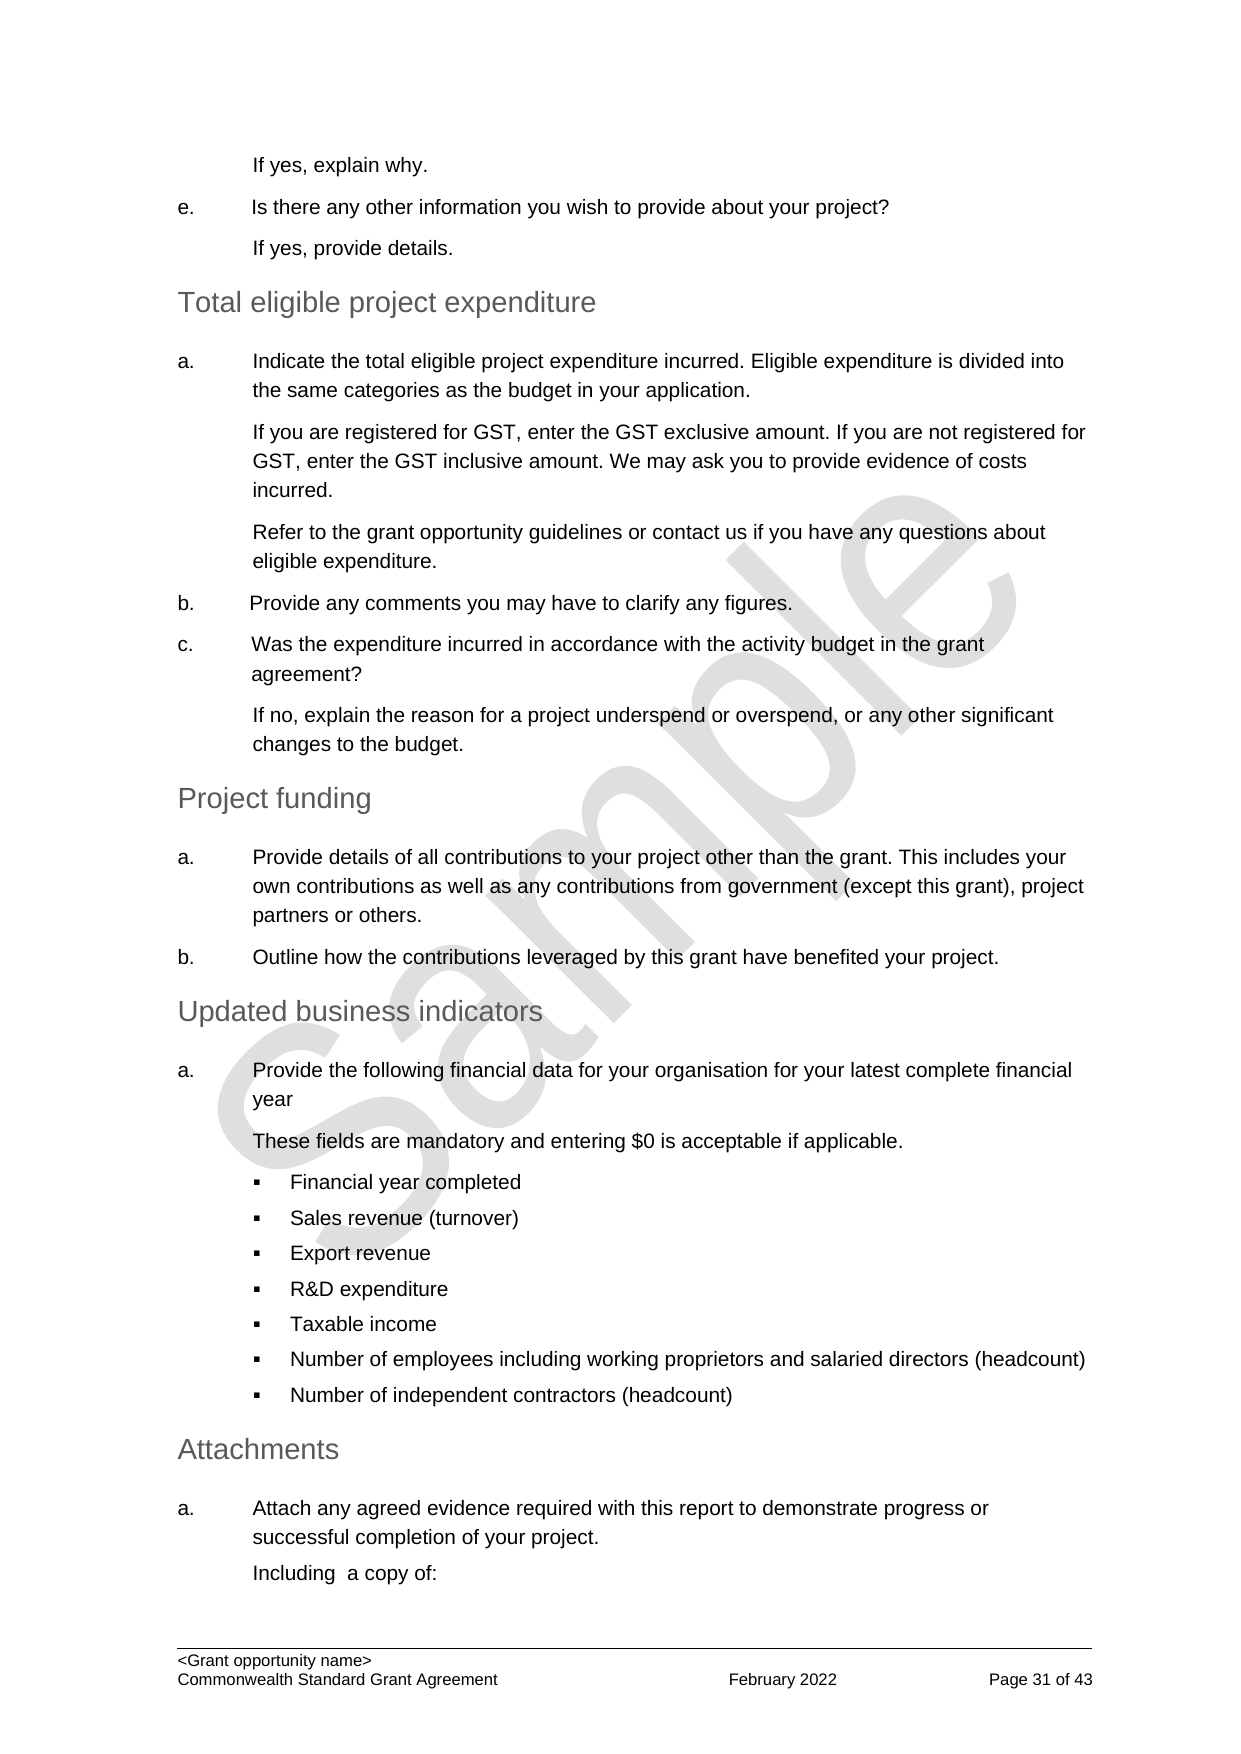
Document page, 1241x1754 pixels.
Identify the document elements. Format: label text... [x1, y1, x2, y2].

list Taxable income [252, 1307, 1092, 1336]
list Financial year completed [252, 1165, 1092, 1194]
list Provide details of all contributions to your project other than the grant. This includes your own contributions as well as any contributions from government (except this grant), project partners or others. [177, 840, 1092, 927]
text If yes, provide details. [252, 231, 1092, 260]
list Was the expenditure incurred in accordance with the activity budget in the grant agreement? [177, 627, 1092, 685]
list Provide any comments you may have to clarify any figures. [177, 585, 1092, 614]
list Number of employees including working proprietors and salaried directors (headcount) [252, 1342, 1092, 1371]
list Attach any agreed evidence required with this report to demonstrate progress or successful completion of your project. [177, 1490, 1092, 1548]
list Including a copy of: [252, 1561, 1092, 1585]
list Outline how the contributions leveraged by this grant have benefited your project. [177, 940, 1092, 969]
list Is there any other information you wish to provide about your project? [177, 189, 1092, 218]
list Export revenue [252, 1236, 1092, 1265]
text These fields are mandatory and entering $0 is acceptable if applicable. [252, 1123, 1092, 1152]
subtitle Total eligible project expenditure [177, 285, 1092, 319]
list Sales revenue (turnover) [252, 1200, 1092, 1229]
list Provide the following financial data for your organisation for your latest complete financial year [177, 1052, 1092, 1111]
subtitle Project funding [177, 781, 1092, 815]
text If you are registered for GST, enter the GST exclusive amount. If you are not registered for GST, enter the GST inclusive amount. We may ask you to provide evidence of costs incurred. [252, 414, 1092, 502]
text If no, explain the reason for a project underspend or overspend, or any other significant changes to the budget. [252, 698, 1092, 756]
list R&D expenditure [252, 1271, 1092, 1300]
list Indicate the total eligible project expenditure incurred. Eligible expenditure is divided into the same categories as the budget in your application. [177, 344, 1092, 402]
text If yes, explain why. [252, 148, 1092, 177]
list Number of independent contractors (headcount) [252, 1377, 1092, 1407]
subtitle Updated business indicators [177, 994, 1092, 1027]
subtitle Attachments [177, 1432, 1092, 1465]
text Refer to the grant opportunity guidelines or contact us if you have any questions about eligible expenditure. [252, 514, 1092, 573]
